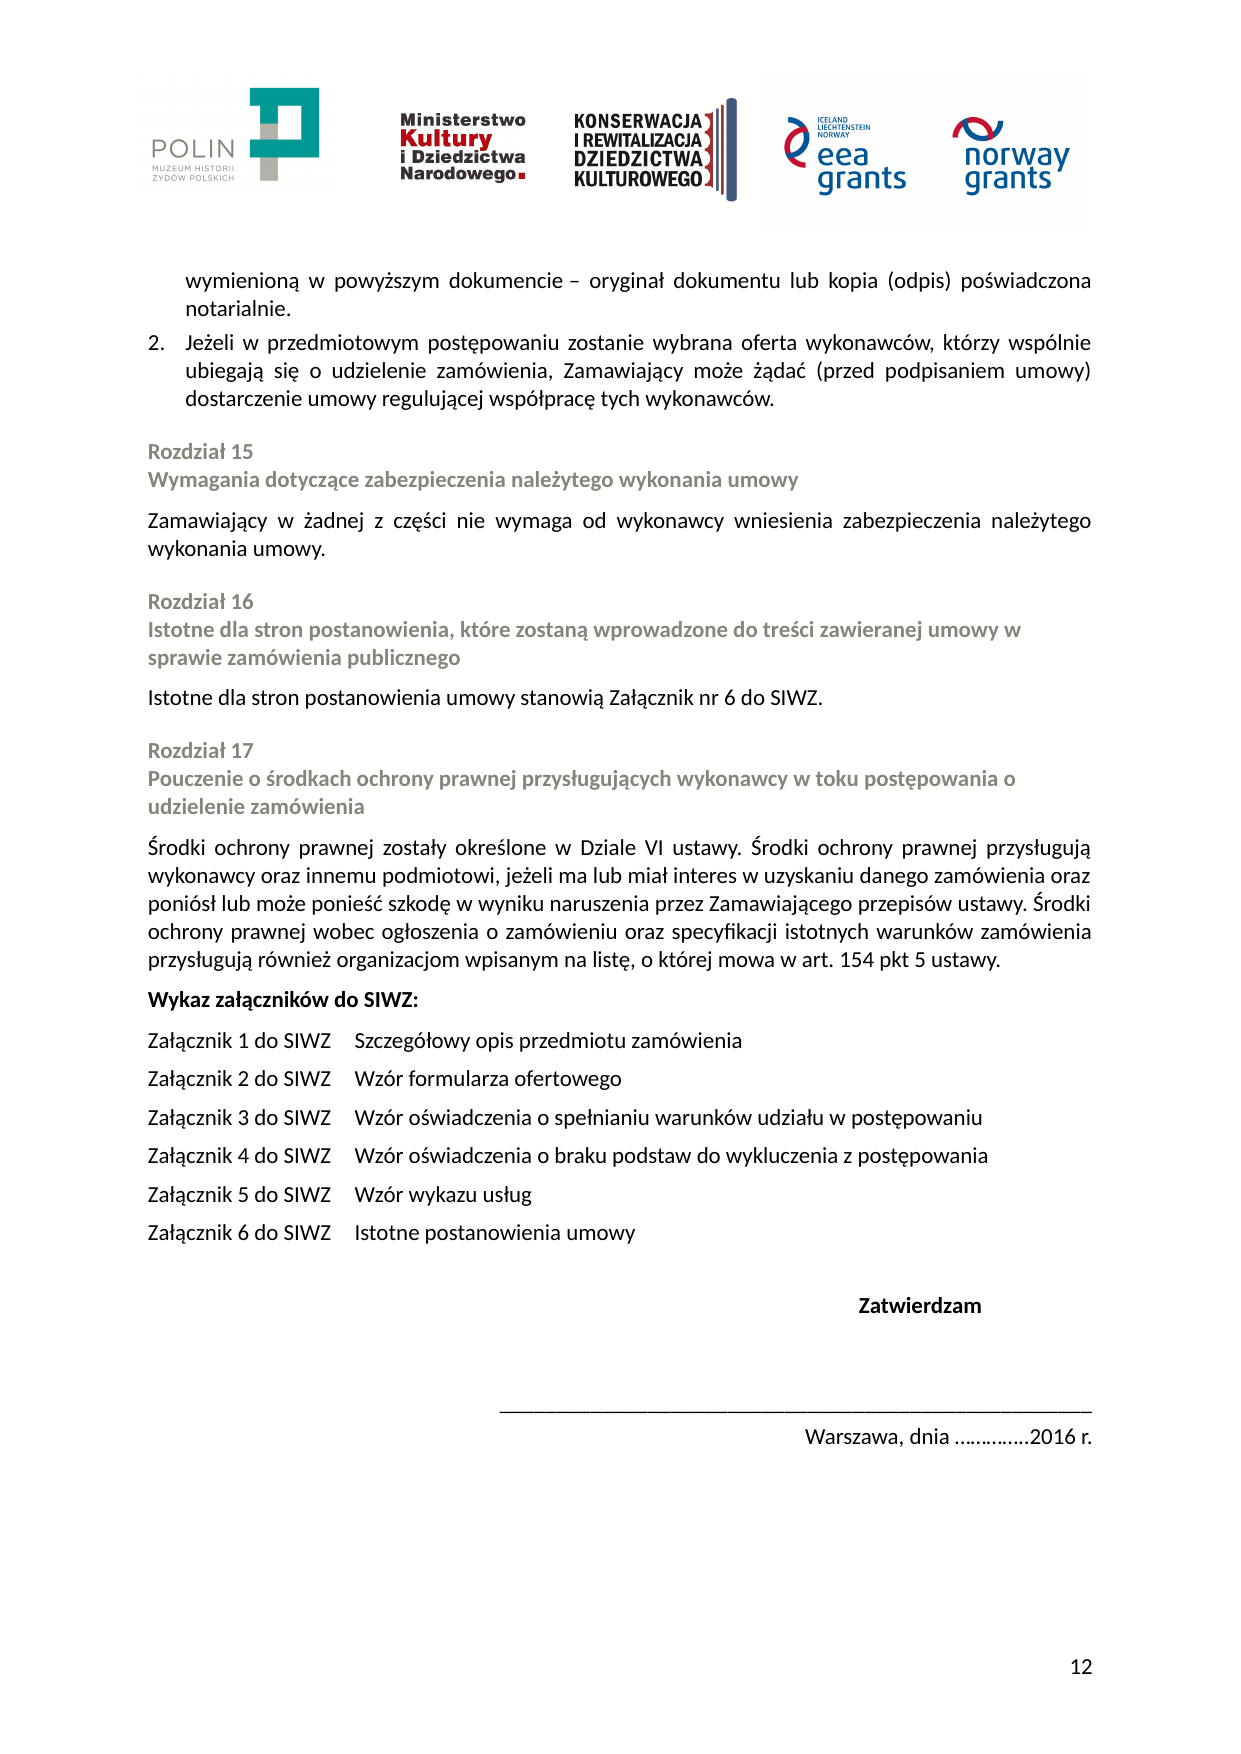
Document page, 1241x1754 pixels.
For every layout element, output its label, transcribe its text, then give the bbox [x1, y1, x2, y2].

text Załącznik 4 do SIWZ Wzór oświadczenia o braku podstaw do wykluczenia z postępowania [148, 1141, 1093, 1169]
text Załącznik 2 do SIWZ Wzór formularza ofertowego [148, 1064, 1093, 1093]
list Jeżeli w przedmiotowym postępowaniu zostanie wybrana oferta wykonawców, którzy wspólnie ubiegają się o udzielenie zamówienia, Zamawiający może żądać (przed podpisaniem umowy) dostarczenie umowy regulującej współpracę tych wykonawców. [148, 328, 1093, 412]
picture [398, 110, 528, 185]
list Istotne dla stron postanowienia umowy stanowią Załącznik nr 6 do SIWZ. [148, 683, 1093, 711]
text Załącznik 5 do SIWZ Wzór wykazu usług [148, 1180, 1093, 1208]
subtitle Rozdział 15 Wymagania dotyczące zabezpieczenia należytego wykonania umowy [148, 437, 1093, 493]
text ____________________________________________________ [148, 1388, 1093, 1416]
subtitle Rozdział 17 Pouczenie o środkach ochrony prawnej przysługujących wykonawcy w toku postępowania o udzielenie zamówienia [148, 736, 1093, 821]
text Zatwierdzam [148, 1291, 1093, 1319]
subtitle Wykaz załączników do SIWZ: [148, 986, 1093, 1014]
text Załącznik 3 do SIWZ Wzór oświadczenia o spełnianiu warunków udziału w postępowaniu [148, 1103, 1093, 1131]
text Zamawiający w żadnej z części nie wymaga od wykonawcy wniesienia zabezpieczenia należytego wykonania umowy. [148, 506, 1093, 562]
text Załącznik 6 do SIWZ Istotne postanowienia umowy [148, 1218, 1093, 1246]
picture [548, 74, 1093, 238]
text Warszawa, dnia …………..2016 r. [148, 1422, 1093, 1450]
picture [137, 73, 336, 198]
subtitle Rozdział 16 Istotne dla stron postanowienia, które zostaną wprowadzone do treści zawieranej umowy w sprawie zamówienia publicznego [148, 587, 1093, 671]
text Środki ochrony prawnej zostały określone w Dziale VI ustawy. Środki ochrony prawnej przysługują wykonawcy oraz innemu podmiotowi, jeżeli ma lub miał interes w uzyskaniu danego zamówienia oraz poniósł lub może ponieść szkodę w wyniku naruszenia przez Zamawiającego przepisów ustawy. Środki ochrony prawnej wobec ogłoszenia o zamówieniu oraz specyfikacji istotnych warunków zamówienia przysługują również organizacjom wpisanym na listę, o której mowa w art. 154 pkt 5 ustawy. [148, 833, 1093, 973]
text Załącznik 1 do SIWZ Szczegółowy opis przedmiotu zamówienia [148, 1026, 1093, 1054]
